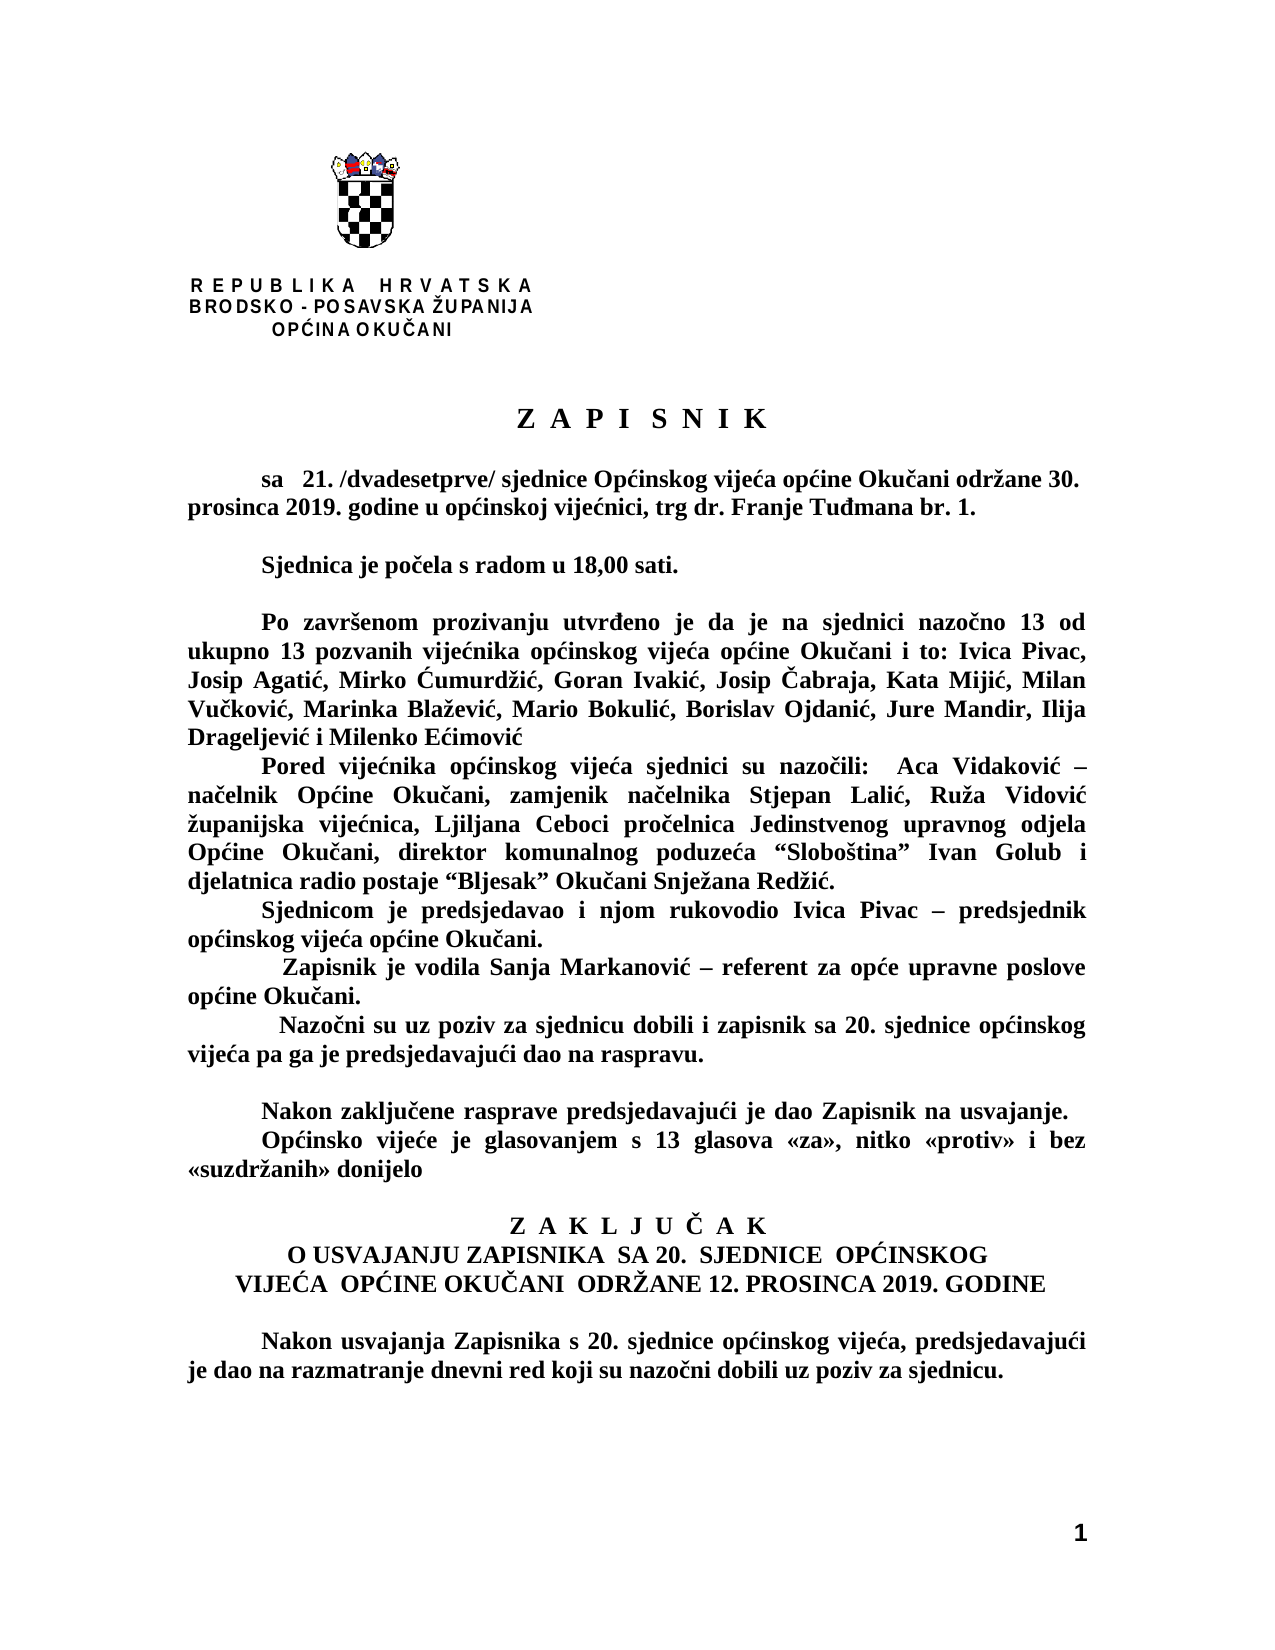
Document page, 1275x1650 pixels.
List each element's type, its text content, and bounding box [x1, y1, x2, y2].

text Z A K L J U Č A K [187, 1211, 1087, 1240]
text Pored vijećnika općinskog vijeća sjednici su nazočili: Aca Vidaković – načelnik Općine Okučani, zamjenik načelnika Stjepan Lalić, Ruža Vidović županijska vijećnica, Ljiljana Ceboci pročelnica Jedinstvenog upravnog odjela Općine Okučani, direktor komunalnog poduzeća “Sloboština” Ivan Golub i djelatnica radio postaje “Bljesak” Okučani Snježana Redžić. [187, 751, 1087, 895]
text Nazočni su uz poziv za sjednicu dobili i zapisnik sa 20. sjednice općinskog vijeća pa ga je predsjedavajući dao na raspravu. [187, 1010, 1087, 1067]
text Nakon usvajanja Zapisnika s 20. sjednice općinskog vijeća, predsjedavajući je dao na razmatranje dnevni red koji su nazočni dobili uz poziv za sjednicu. [187, 1326, 1087, 1384]
text Po završenom prozivanju utvrđeno je da je na sjednici nazočno 13 od ukupno 13 pozvanih vijećnika općinskog vijeća općine Okučani i to: Ivica Pivac, Josip Agatić, Mirko Ćumurdžić, Goran Ivakić, Josip Čabraja, Kata Mijić, Milan Vučković, Marinka Blažević, Mario Bokulić, Borislav Ojdanić, Jure Mandir, Ilija Drageljević i Milenko Ećimović [187, 607, 1087, 751]
text Sjednicom je predsjedavao i njom rukovodio Ivica Pivac – predsjednik općinskog vijeća općine Okučani. [187, 895, 1087, 952]
text sa 21. /dvadesetprve/ sjednice Općinskog vijeća općine Okučani održane 30. prosinca 2019. godine u općinskoj vijećnici, trg dr. Franje Tuđmana br. 1. [187, 464, 1087, 521]
text Sjednica je počela s radom u 18,00 sati. [187, 550, 1087, 579]
text Z A P I S N I K [187, 401, 1087, 435]
text Zapisnik je vodila Sanja Markanović – referent za opće upravne poslove općine Okučani. [187, 952, 1087, 1010]
text O USVAJANJU ZAPISNIKA SA 20. SJEDNICE OPĆINSKOG [187, 1240, 1087, 1269]
text Nakon zaključene rasprave predsjedavajući je dao Zapisnik na usvajanje. Općinsko vijeće je glasovanjem s 13 glasova «za», nitko «protiv» i bez «suzdržanih» donijelo [187, 1096, 1087, 1182]
text VIJEĆA OPĆINE OKUČANI ODRŽANE 12. PROSINCA 2019. GODINE [187, 1269, 1087, 1297]
